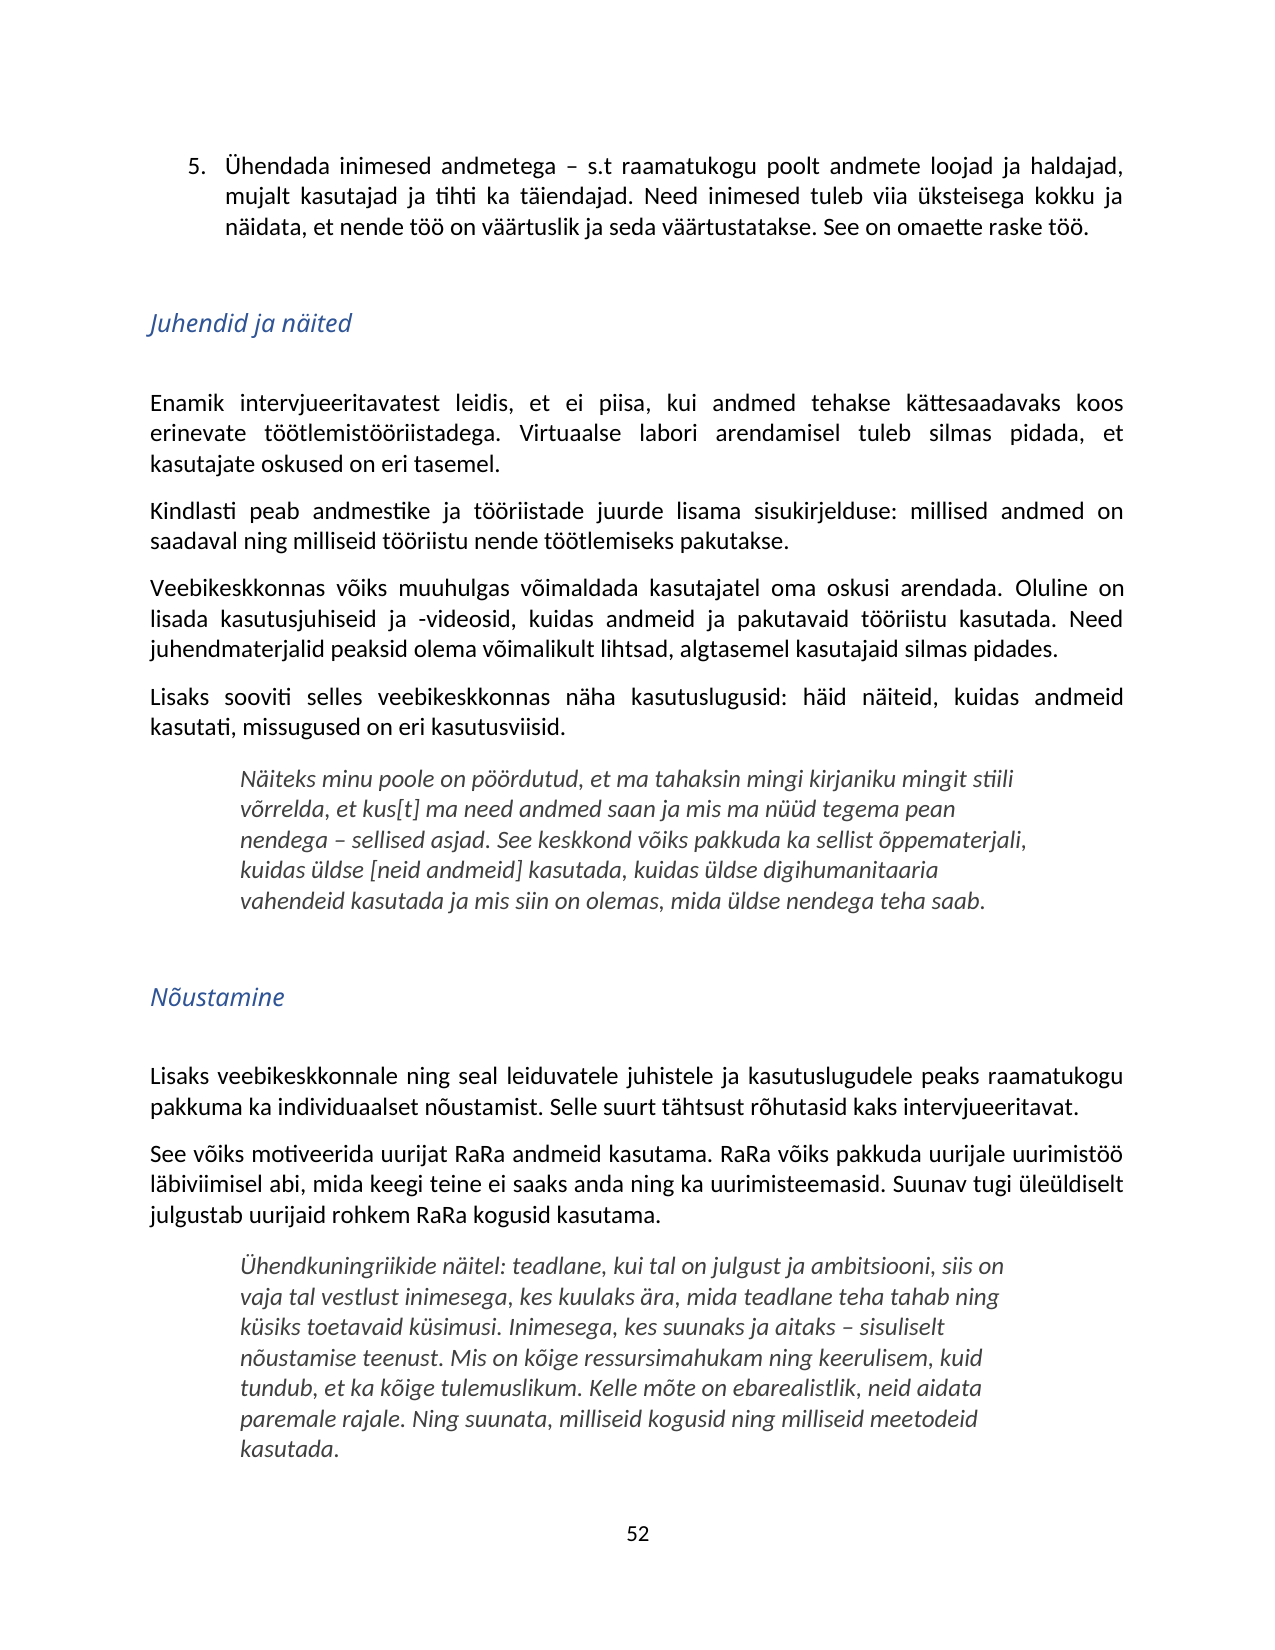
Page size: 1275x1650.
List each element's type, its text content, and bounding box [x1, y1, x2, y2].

text Lisaks veebikeskkonnale ning seal leiduvatele juhistele ja kasutuslugudele peaks raamatukogu pakkuma ka individuaalset nõustamist. Selle suurt tähtsust rõhutasid kaks intervjueeritavat. [150, 1060, 1125, 1121]
subtitle Juhendid ja näited [150, 305, 1125, 339]
text Näiteks minu poole on pöördutud, et ma tahaksin mingi kirjaniku mingit stiili võrrelda, et kus[t] ma need andmed saan ja mis ma nüüd tegema pean nendega – sellised asjad. See keskkond võiks pakkuda ka sellist õppematerjali, kuidas üldse [neid andmeid] kasutada, kuidas üldse digihumanitaaria vahendeid kasutada ja mis siin on olemas, mida üldse nendega teha saab. [240, 763, 1035, 915]
text Enamik intervjueeritavatest leidis, et ei piisa, kui andmed tehakse kättesaadavaks koos erinevate töötlemistööriistadega. Virtuaalse labori arendamisel tuleb silmas pidada, et kasutajate oskused on eri tasemel. [150, 387, 1125, 478]
text Kindlasti peab andmestike ja tööriistade juurde lisama sisukirjelduse: millised andmed on saadaval ning milliseid tööriistu nende töötlemiseks pakutakse. [150, 495, 1125, 556]
subtitle Nõustamine [150, 979, 1125, 1013]
text See võiks motiveerida uurijat RaRa andmeid kasutama. RaRa võiks pakkuda uurijale uurimistöö läbiviimisel abi, mida keegi teine ei saaks anda ning ka uurimisteemasid. Suunav tugi üleüldiselt julgustab uurijaid rohkem RaRa kogusid kasutama. [150, 1138, 1125, 1230]
text Lisaks sooviti selles veebikeskkonnas näha kasutuslugusid: häid näiteid, kuidas andmeid kasutati, missugused on eri kasutusviisid. [150, 681, 1125, 742]
text Veebikeskkonnas võiks muuhulgas võimaldada kasutajatel oma oskusi arendada. Oluline on lisada kasutusjuhiseid ja -videosid, kuidas andmeid ja pakutavaid tööriistu kasutada. Need juhendmaterjalid peaksid olema võimalikult lihtsad, algtasemel kasutajaid silmas pidades. [150, 573, 1125, 664]
text Ühendkuningriikide näitel: teadlane, kui tal on julgust ja ambitsiooni, siis on vaja tal vestlust inimesega, kes kuulaks ära, mida teadlane teha tahab ning küsiks toetavaid küsimusi. Inimesega, kes suunaks ja aitaks – sisuliselt nõustamise teenust. Mis on kõige ressursimahukam ning keerulisem, kuid tundub, et ka kõige tulemuslikum. Kelle mõte on ebarealistlik, neid aidata paremale rajale. Ning suunata, milliseid kogusid ning milliseid meetodeid kasutada. [240, 1251, 1035, 1464]
list Ühendada inimesed andmetega – s.t raamatukogu poolt andmete loojad ja haldajad, mujalt kasutajad ja tihti ka täiendajad. Need inimesed tuleb viia üksteisega kokku ja näidata, et nende töö on väärtuslik ja seda väärtustatakse. See on omaette raske töö. [187, 150, 1125, 242]
